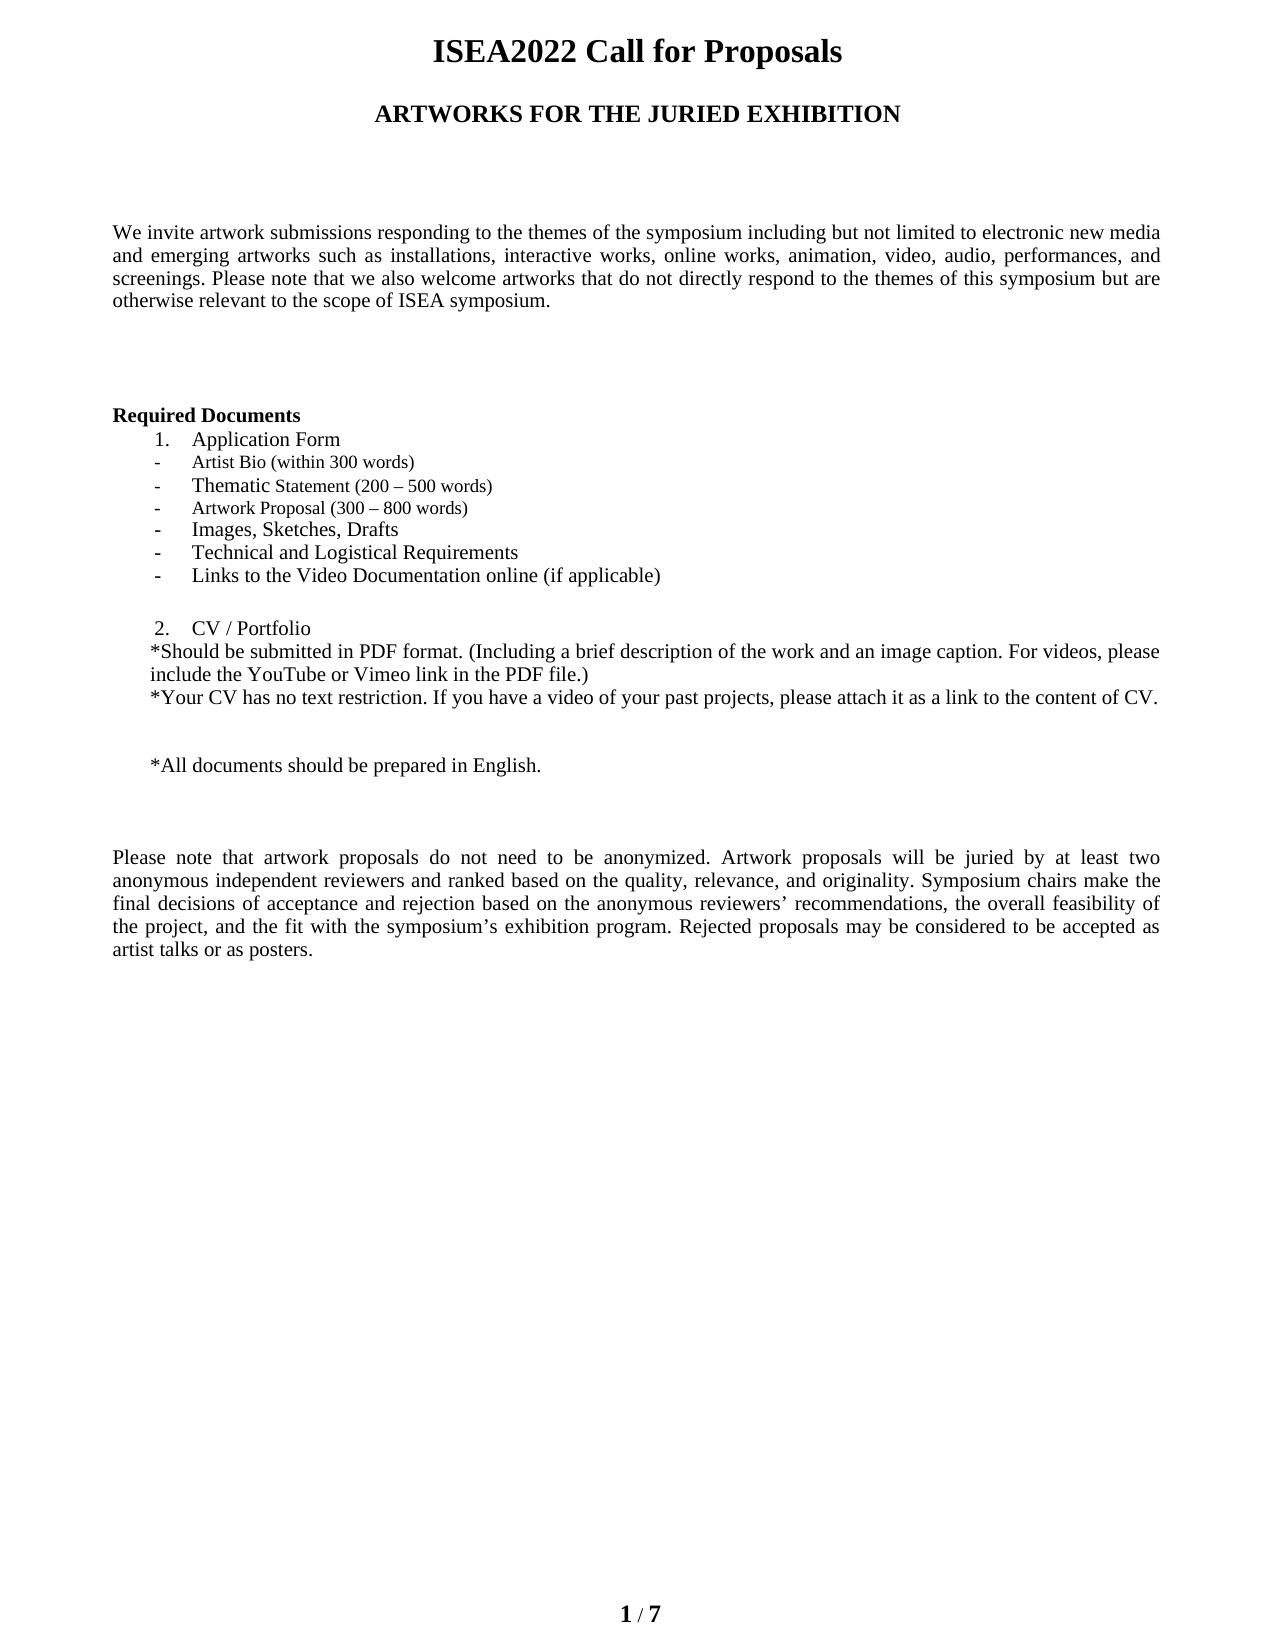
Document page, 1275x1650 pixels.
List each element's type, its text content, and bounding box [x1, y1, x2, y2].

text *All documents should be prepared in English. [150, 754, 1162, 777]
text We invite artwork submissions responding to the themes of the symposium including but not limited to electronic new media and emerging artworks such as installations, interactive works, online works, animation, video, audio, performances, and screenings. Please note that we also welcome artworks that do not directly respond to the themes of this symposium but are otherwise relevant to the scope of ISEA symposium. [112, 221, 1162, 312]
list CV / Portfolio [154, 616, 1162, 640]
list Technical and Logistical Requirements [154, 541, 1162, 564]
text *Your CV has no text restriction. If you have a video of your past projects, please attach it as a link to the content of CV. [150, 686, 1162, 709]
list Artwork Proposal (300 – 800 words) [154, 497, 1162, 518]
title ISEA2022 Call for Proposals [112, 37, 1162, 69]
list Links to the Video Documentation online (if applicable) [154, 564, 1162, 587]
list Application Form [154, 427, 1162, 451]
list Images, Sketches, Drafts [154, 518, 1162, 541]
list Artist Bio (within 300 words) [154, 451, 1162, 473]
text ARTWORKS FOR THE JURIED EXHIBITION [112, 104, 1162, 127]
list Thematic Statement (200 – 500 words) [154, 473, 1162, 497]
text Required Documents [112, 404, 1162, 427]
text Please note that artwork proposals do not need to be anonymized. Artwork proposals will be juried by at least two anonymous independent reviewers and ranked based on the quality, relevance, and originality. Symposium chairs make the final decisions of acceptance and rejection based on the anonymous reviewers’ recommendations, the overall feasibility of the project, and the fit with the symposium’s exhibition program. Rejected proposals may be considered to be accepted as artist talks or as posters. [112, 846, 1162, 961]
text *Should be submitted in PDF format. (Including a brief description of the work and an image caption. For videos, please include the YouTube or Vimeo link in the PDF file.) [150, 640, 1162, 686]
